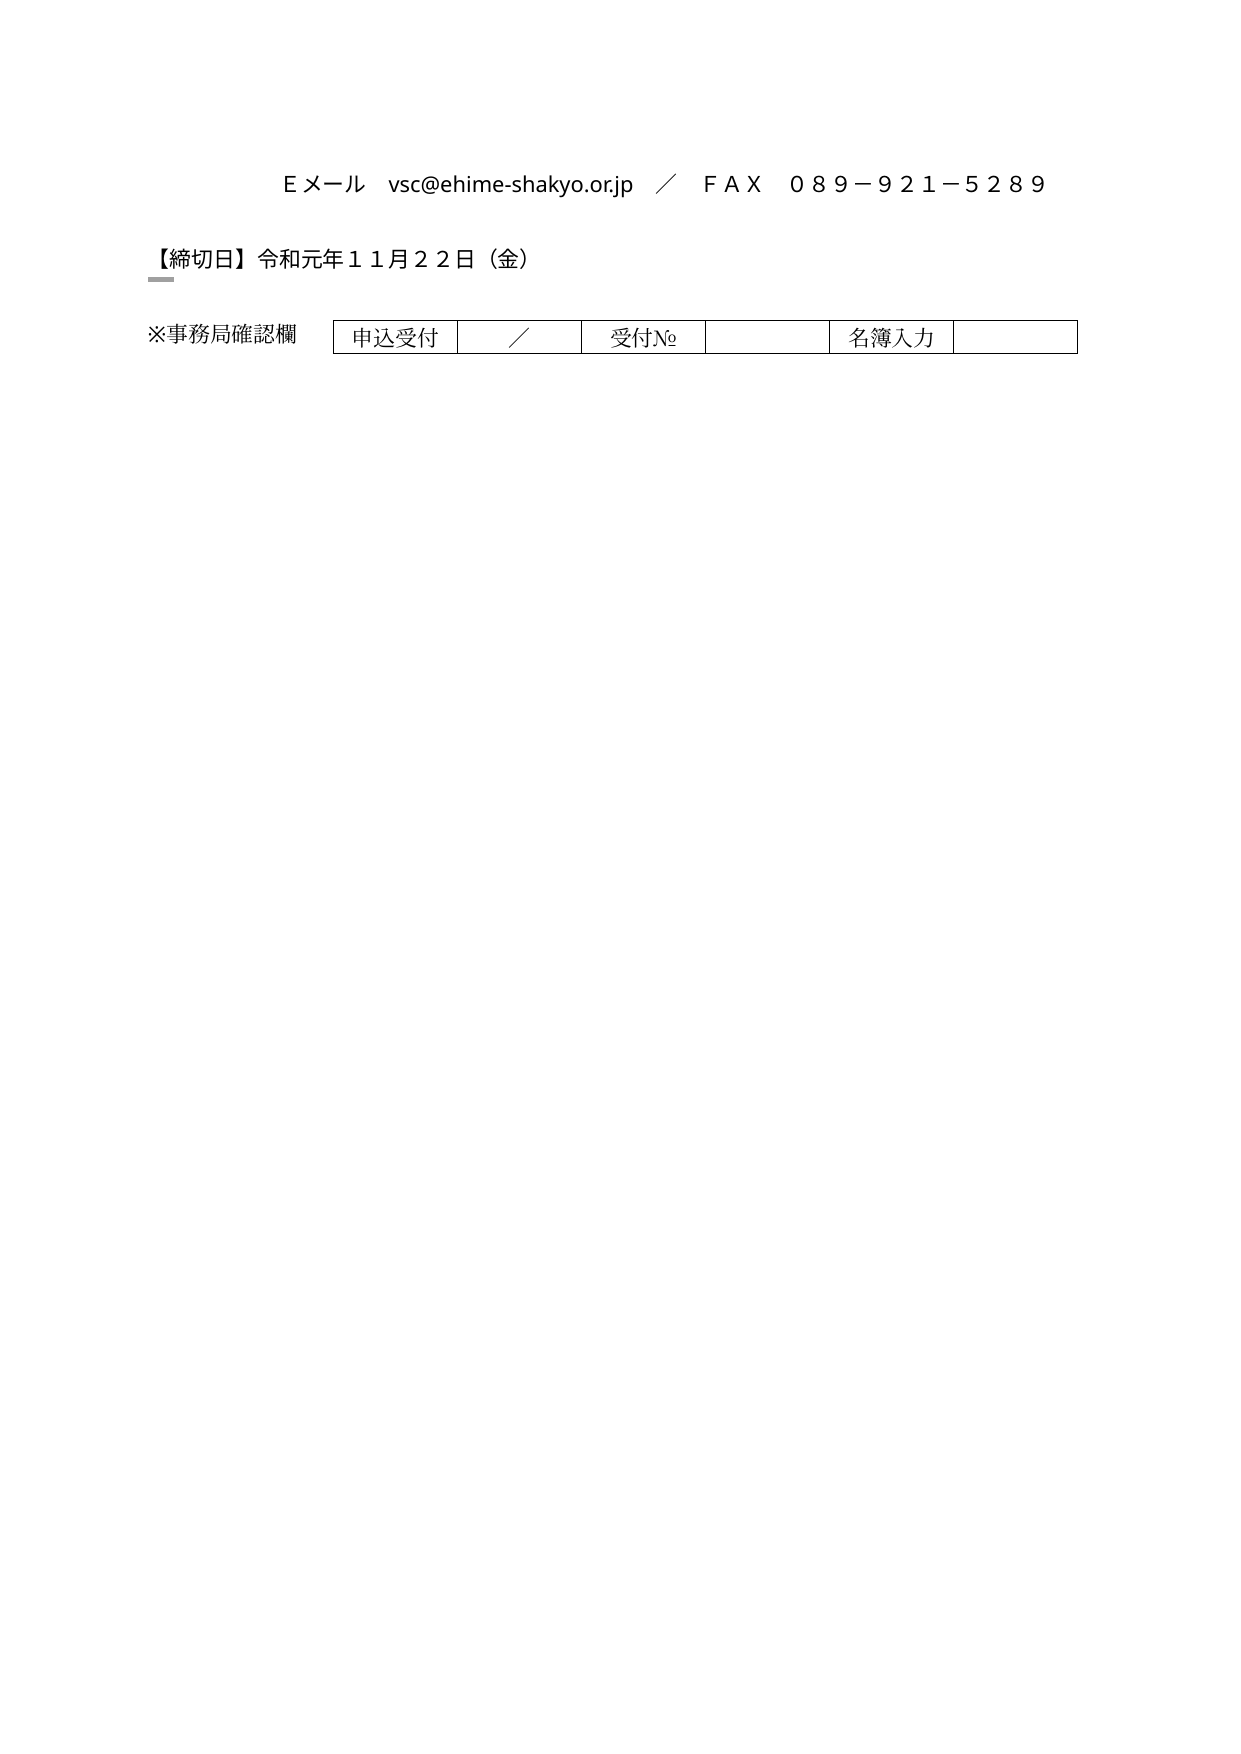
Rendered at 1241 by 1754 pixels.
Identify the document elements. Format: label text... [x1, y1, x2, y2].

table_header [706, 321, 829, 353]
text Ｅメール vsc@ehime-shakyo.or.jp ／ ＦＡＸ ０８９－９２１－５２８９ [148, 164, 1092, 202]
table_header 申込受付 [334, 321, 457, 353]
table_header 名簿入力 [830, 321, 953, 353]
table_header [954, 321, 1077, 353]
text 【締切日】令和元年１１月２２日（金） [148, 239, 1092, 277]
text ※事務局確認欄 [148, 314, 1092, 352]
table_header ／ [458, 321, 581, 353]
table_header 受付№ [582, 321, 705, 353]
